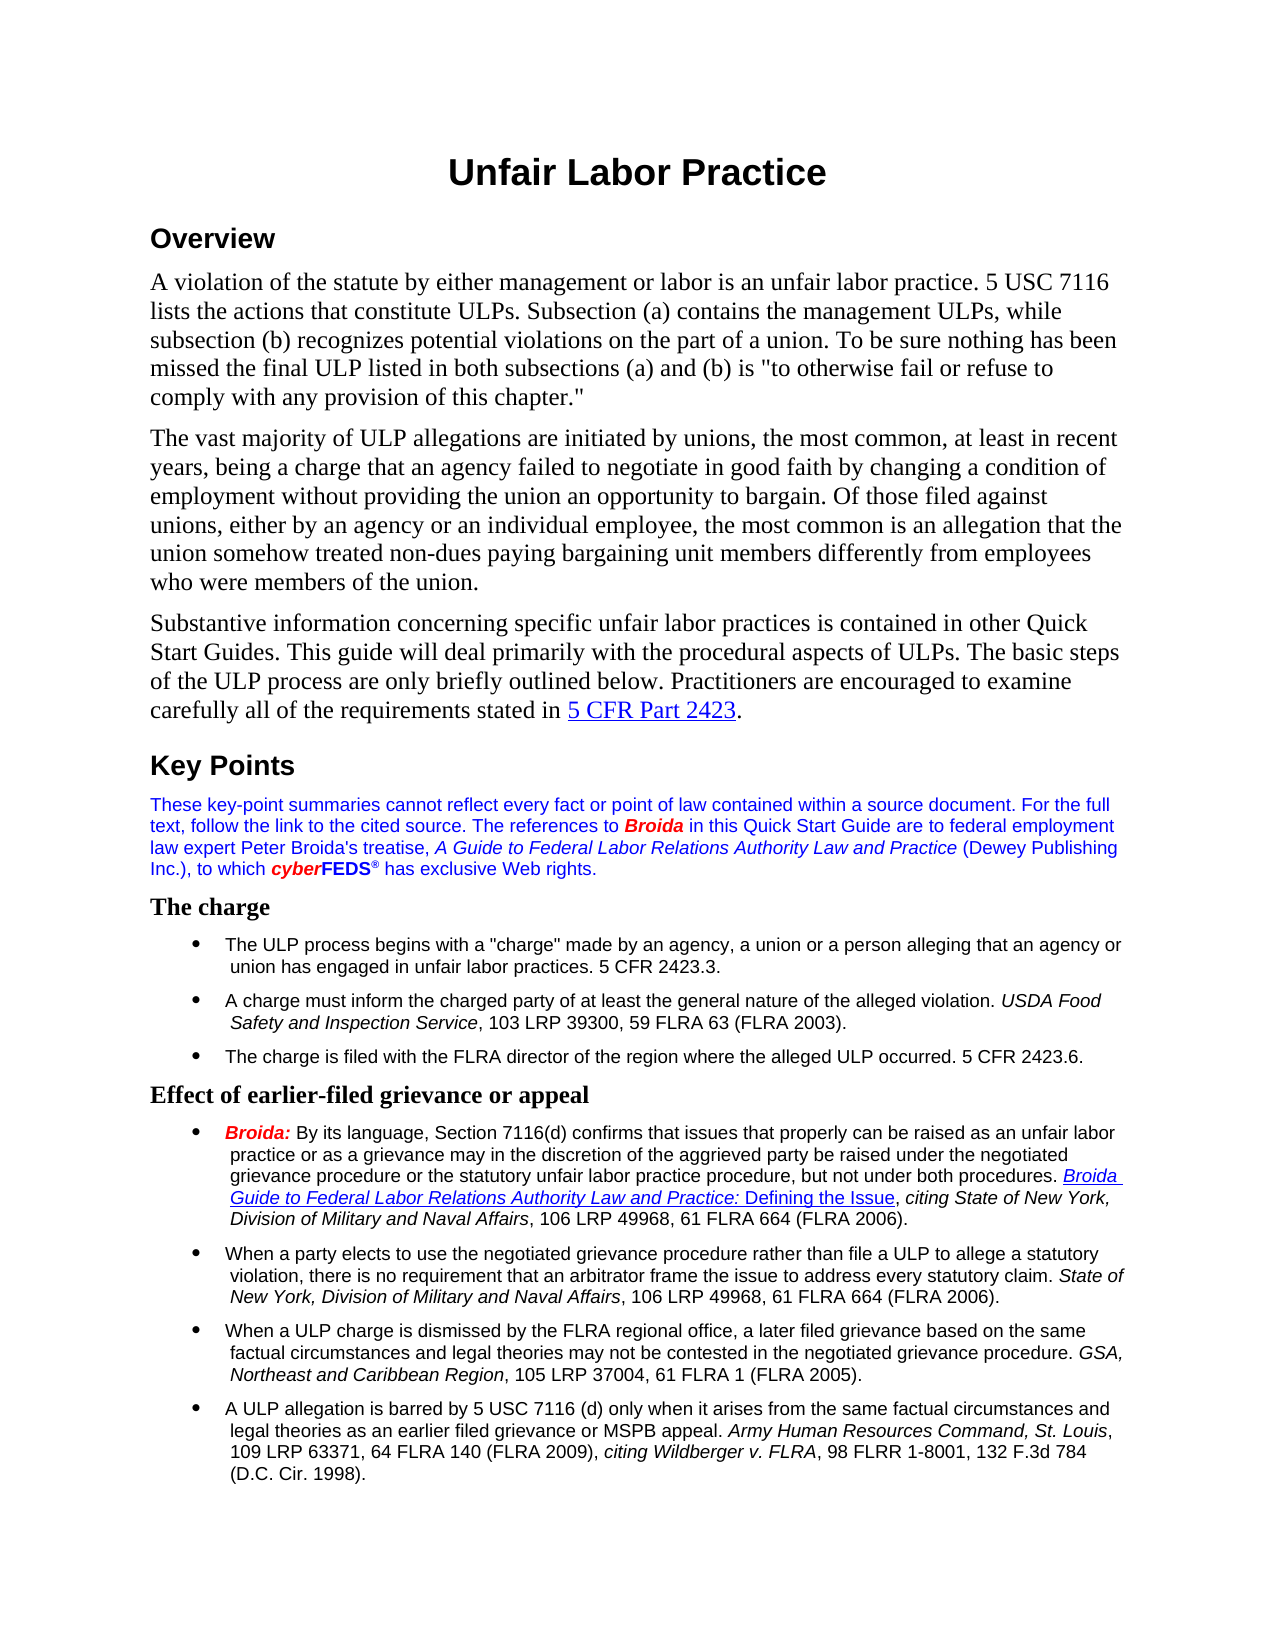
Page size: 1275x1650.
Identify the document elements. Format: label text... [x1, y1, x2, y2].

list A charge must inform the charged party of at least the general nature of the alleged violation. USDA Food Safety and Inspection Service, 103 LRP 39300, 59 FLRA 63 (FLRA 2003). [192, 989, 1125, 1033]
text Key Points [150, 748, 1125, 781]
text The charge [150, 892, 1125, 921]
list A ULP allegation is barred by 5 USC 7116 (d) only when it arises from the same factual circumstances and legal theories as an earlier filed grievance or MSPB appeal. Army Human Resources Command, St. Louis, 109 LRP 63371, 64 FLRA 140 (FLRA 2009), citing Wildberger v. FLRA, 98 FLRR 1-8001, 132 F.3d 784 (D.C. Cir. 1998). [192, 1398, 1125, 1484]
text Unfair Labor Practice [150, 150, 1125, 193]
text A violation of the statute by either management or labor is an unfair labor practice. 5 USC 7116 lists the actions that constitute ULPs. Subsection (a) contains the management ULPs, while subsection (b) recognizes potential violations on the part of a union. To be sure nothing has been missed the final ULP listed in both subsections (a) and (b) is "to otherwise fail or refuse to comply with any provision of this chapter." [150, 267, 1125, 411]
text Effect of earlier-filed grievance or appeal [150, 1080, 1125, 1109]
text Substantive information concerning specific unfair labor practices is contained in other Quick Start Guides. This guide will deal primarily with the procedural aspects of ULPs. The basic steps of the ULP process are only briefly outlined below. Practitioners are encouraged to examine carefully all of the requirements stated in 5 CFR Part 2423. [150, 608, 1125, 723]
text Overview [150, 222, 1125, 255]
list The charge is filed with the FLRA director of the region where the alleged ULP occurred. 5 CFR 2423.6. [192, 1046, 1125, 1068]
list When a party elects to use the negotiated grievance procedure rather than file a ULP to allege a statutory violation, there is no requirement that an arbitrator frame the issue to address every statutory claim. State of New York, Division of Military and Naval Affairs, 106 LRP 49968, 61 FLRA 664 (FLRA 2006). [192, 1242, 1125, 1307]
list When a ULP charge is dismissed by the FLRA regional office, a later filed grievance based on the same factual circumstances and legal theories may not be contested in the negotiated grievance procedure. GSA, Northeast and Caribbean Region, 105 LRP 37004, 61 FLRA 1 (FLRA 2005). [192, 1320, 1125, 1385]
list Broida: By its language, Section 7116(d) confirms that issues that properly can be raised as an unfair labor practice or as a grievance may in the discretion of the aggrieved party be raised under the negotiated grievance procedure or the statutory unfair labor practice procedure, but not under both procedures. Broida Guide to Federal Labor Relations Authority Law and Practice: Defining the Issue, citing State of New York, Division of Military and Naval Affairs, 106 LRP 49968, 61 FLRA 664 (FLRA 2006). [192, 1121, 1125, 1230]
text The vast majority of ULP allegations are initiated by unions, the most common, at least in recent years, being a charge that an agency failed to negotiate in good faith by changing a condition of employment without providing the union an opportunity to bargain. Of those filed against unions, either by an agency or an individual employee, the most common is an allegation that the union somehow treated non-dues paying bargaining unit members differently from employees who were members of the union. [150, 423, 1125, 596]
list The ULP process begins with a "charge" made by an agency, a union or a person alleging that an agency or union has engaged in unfair labor practices. 5 CFR 2423.3. [192, 933, 1125, 977]
text These key-point summaries cannot reflect every fact or point of law contained within a source document. For the full text, follow the link to the cited source. The references to Broida in this Quick Start Guide are to federal employment law expert Peter Broida's treatise, A Guide to Federal Labor Relations Authority Law and Practice (Dewey Publishing Inc.), to which cyberFEDS® has exclusive Web rights. [150, 793, 1125, 879]
